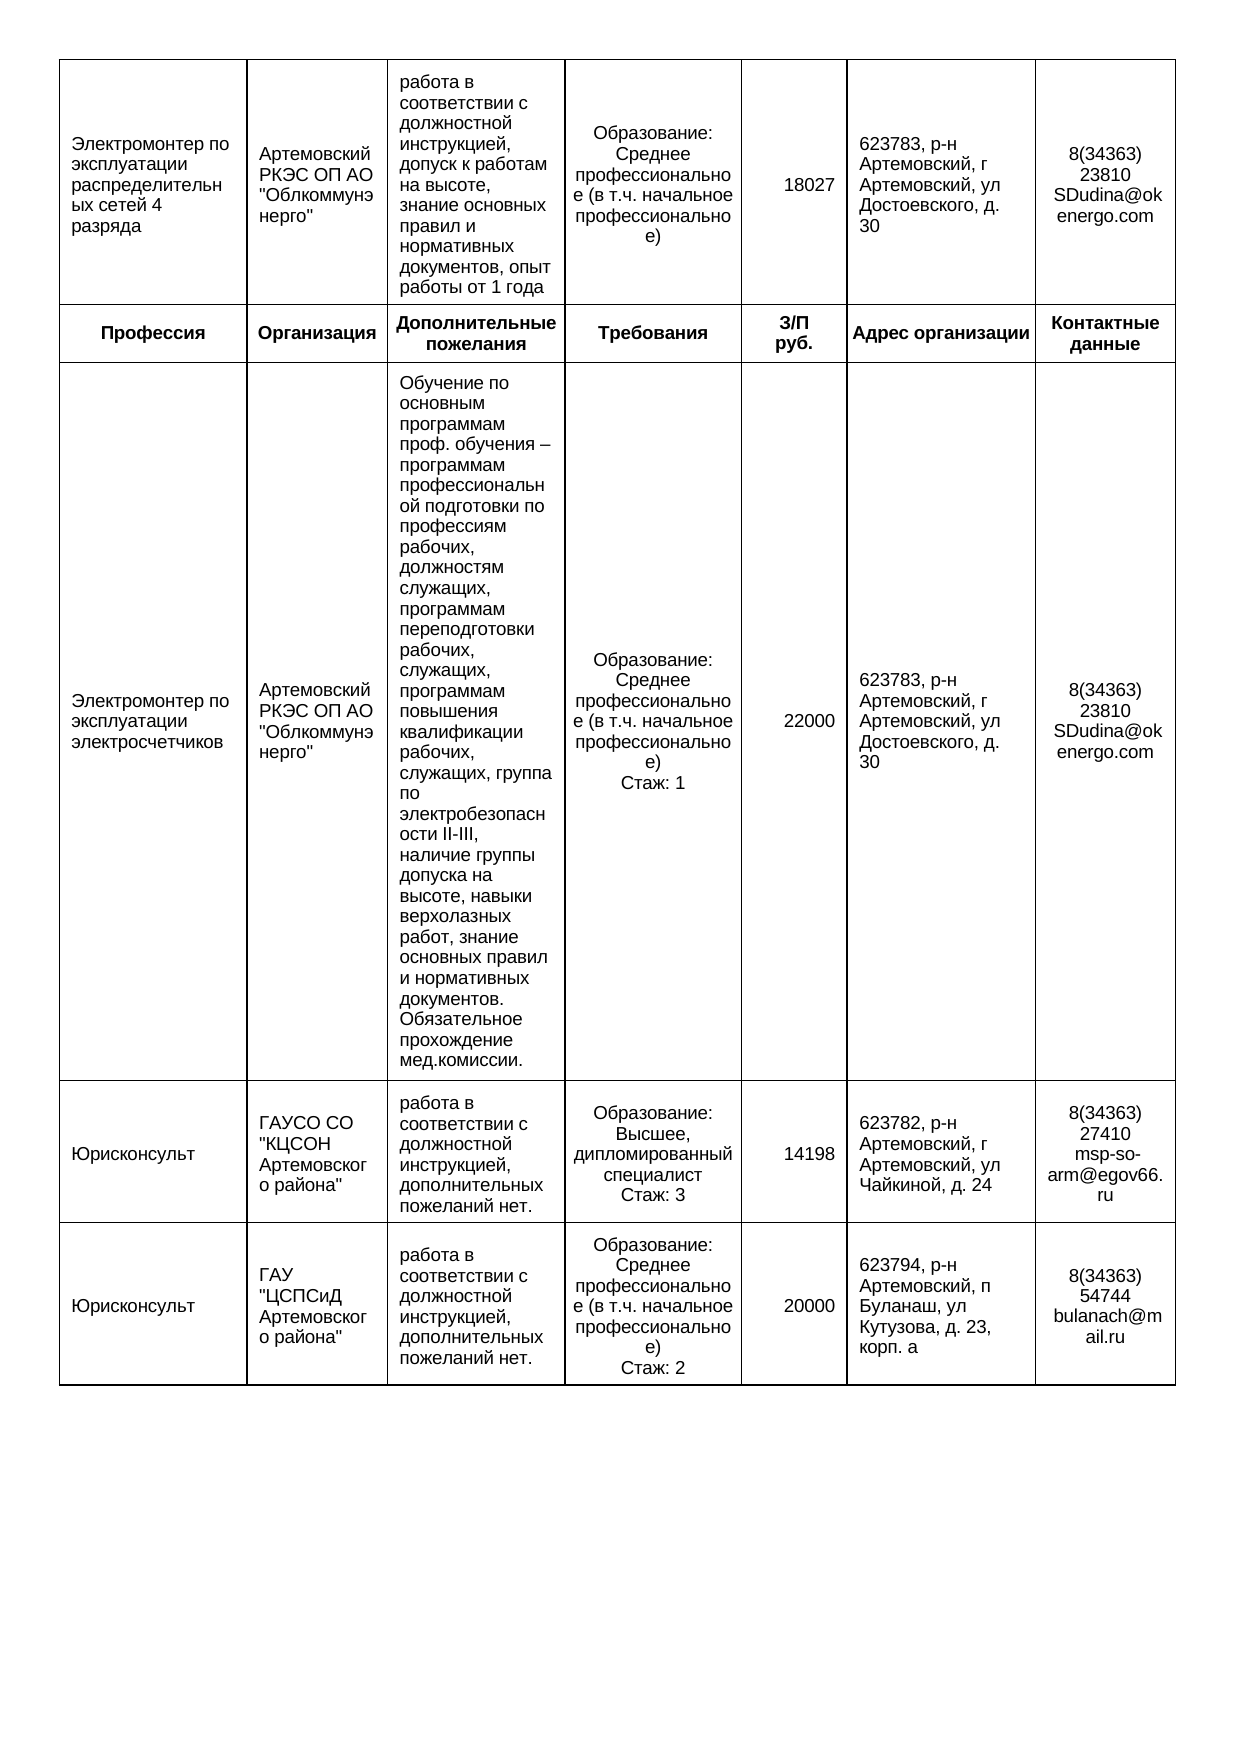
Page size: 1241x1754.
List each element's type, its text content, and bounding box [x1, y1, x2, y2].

table_cell Юрисконсульт [60, 1223, 246, 1384]
table_cell Дополнительные пожелания [388, 305, 564, 362]
table_cell работа в соответствии с должностной инструкцией, дополнительных пожеланий нет. [388, 1223, 564, 1384]
table_cell 623783, р-н Артемовский, г Артемовский, ул Достоевского, д. 30 [848, 363, 1035, 1080]
table_cell 14198 [742, 1081, 846, 1222]
table_cell Юрисконсульт [60, 1081, 246, 1222]
table_cell Образование: Среднее профессиональное (в т.ч. начальное профессиональное) Стаж: 1 [566, 363, 741, 1080]
table_cell Образование: Высшее, дипломированный специалист Стаж: 3 [566, 1081, 741, 1222]
table_cell Требования [566, 305, 741, 362]
table_cell Электромонтер по эксплуатации распределительных сетей 4 разряда [60, 60, 246, 304]
table_cell Организация [248, 305, 387, 362]
table_cell 623782, р-н Артемовский, г Артемовский, ул Чайкиной, д. 24 [848, 1081, 1035, 1222]
table_cell Образование: Среднее профессиональное (в т.ч. начальное профессиональное) [566, 60, 741, 304]
table_cell 20000 [742, 1223, 846, 1384]
table_cell 8(34363) 54744 bulanach@mail.ru [1036, 1223, 1175, 1384]
table_cell Артемовский РКЭС ОП АО "Облкоммунэнерго" [248, 363, 387, 1080]
table_cell 22000 [742, 363, 846, 1080]
table_cell 8(34363) 27410 msp-so-arm@egov66.ru [1036, 1081, 1175, 1222]
table_cell З/П руб. [742, 305, 846, 362]
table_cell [848, 60, 1035, 304]
table_cell Образование: Среднее профессиональное (в т.ч. начальное профессиональное) Стаж: 2 [566, 1223, 741, 1384]
table_cell Контактные данные [1036, 305, 1175, 362]
table_cell 8(34363) 23810 SDudina@okenergo.com [1036, 363, 1175, 1080]
table_cell ГАУ "ЦСПСиД Артемовского района" [248, 1223, 387, 1384]
table_cell Электромонтер по эксплуатации электросчетчиков [60, 363, 246, 1080]
table_cell работа в соответствии с должностной инструкцией, допуск к работам на высоте, знание основных правил и нормативных документов, опыт работы от 1 года [388, 60, 564, 304]
table_cell Профессия [60, 305, 246, 362]
table_cell 18027 [742, 60, 846, 304]
table_cell Адрес организации [848, 305, 1035, 362]
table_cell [248, 60, 387, 304]
table_cell 623794, р-н Артемовский, п Буланаш, ул Кутузова, д. 23, корп. а [848, 1223, 1035, 1384]
table_cell ГАУСО СО "КЦСОН Артемовского района" [248, 1081, 387, 1222]
table_cell работа в соответствии с должностной инструкцией, дополнительных пожеланий нет. [388, 1081, 564, 1222]
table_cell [1036, 60, 1175, 304]
